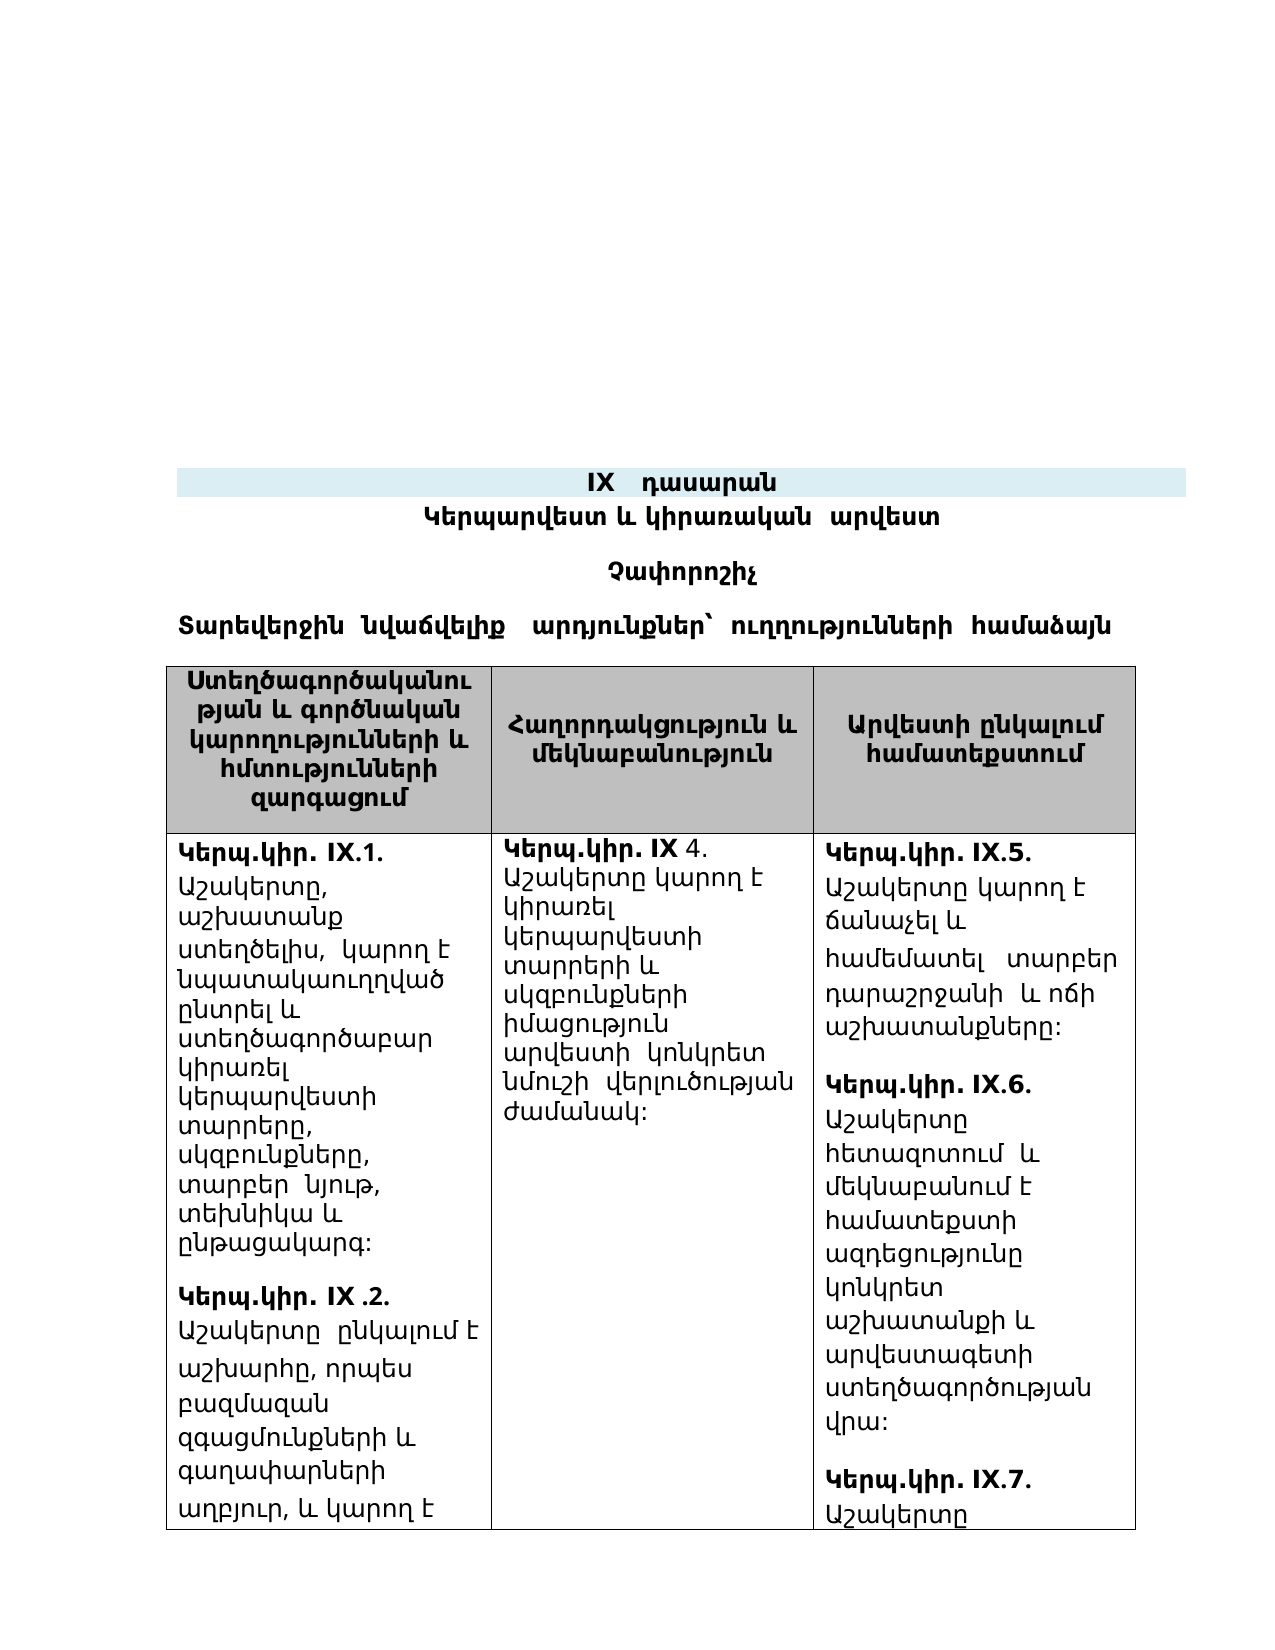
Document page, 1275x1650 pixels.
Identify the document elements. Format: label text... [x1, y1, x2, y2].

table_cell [814, 834, 1135, 1529]
text IX դասարան [177, 468, 1186, 497]
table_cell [167, 834, 491, 1529]
table_header Արվեստի ընկալում համատեքստում [814, 667, 1135, 833]
text Կերպարվեստ և կիրառական արվեստ [177, 502, 1186, 532]
text Չափորոշիչ [177, 557, 1186, 586]
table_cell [492, 834, 813, 1529]
table_header Հաղորդակցություն և մեկնաբանություն [492, 667, 813, 833]
text Տարեվերջին նվաճվելիք արդյունքներ՝ ուղղությունների համաձայն [177, 611, 1186, 640]
table_header Ստեղծագործականության և գործնական կարողությունների և հմտությունների զարգացում [167, 667, 491, 833]
